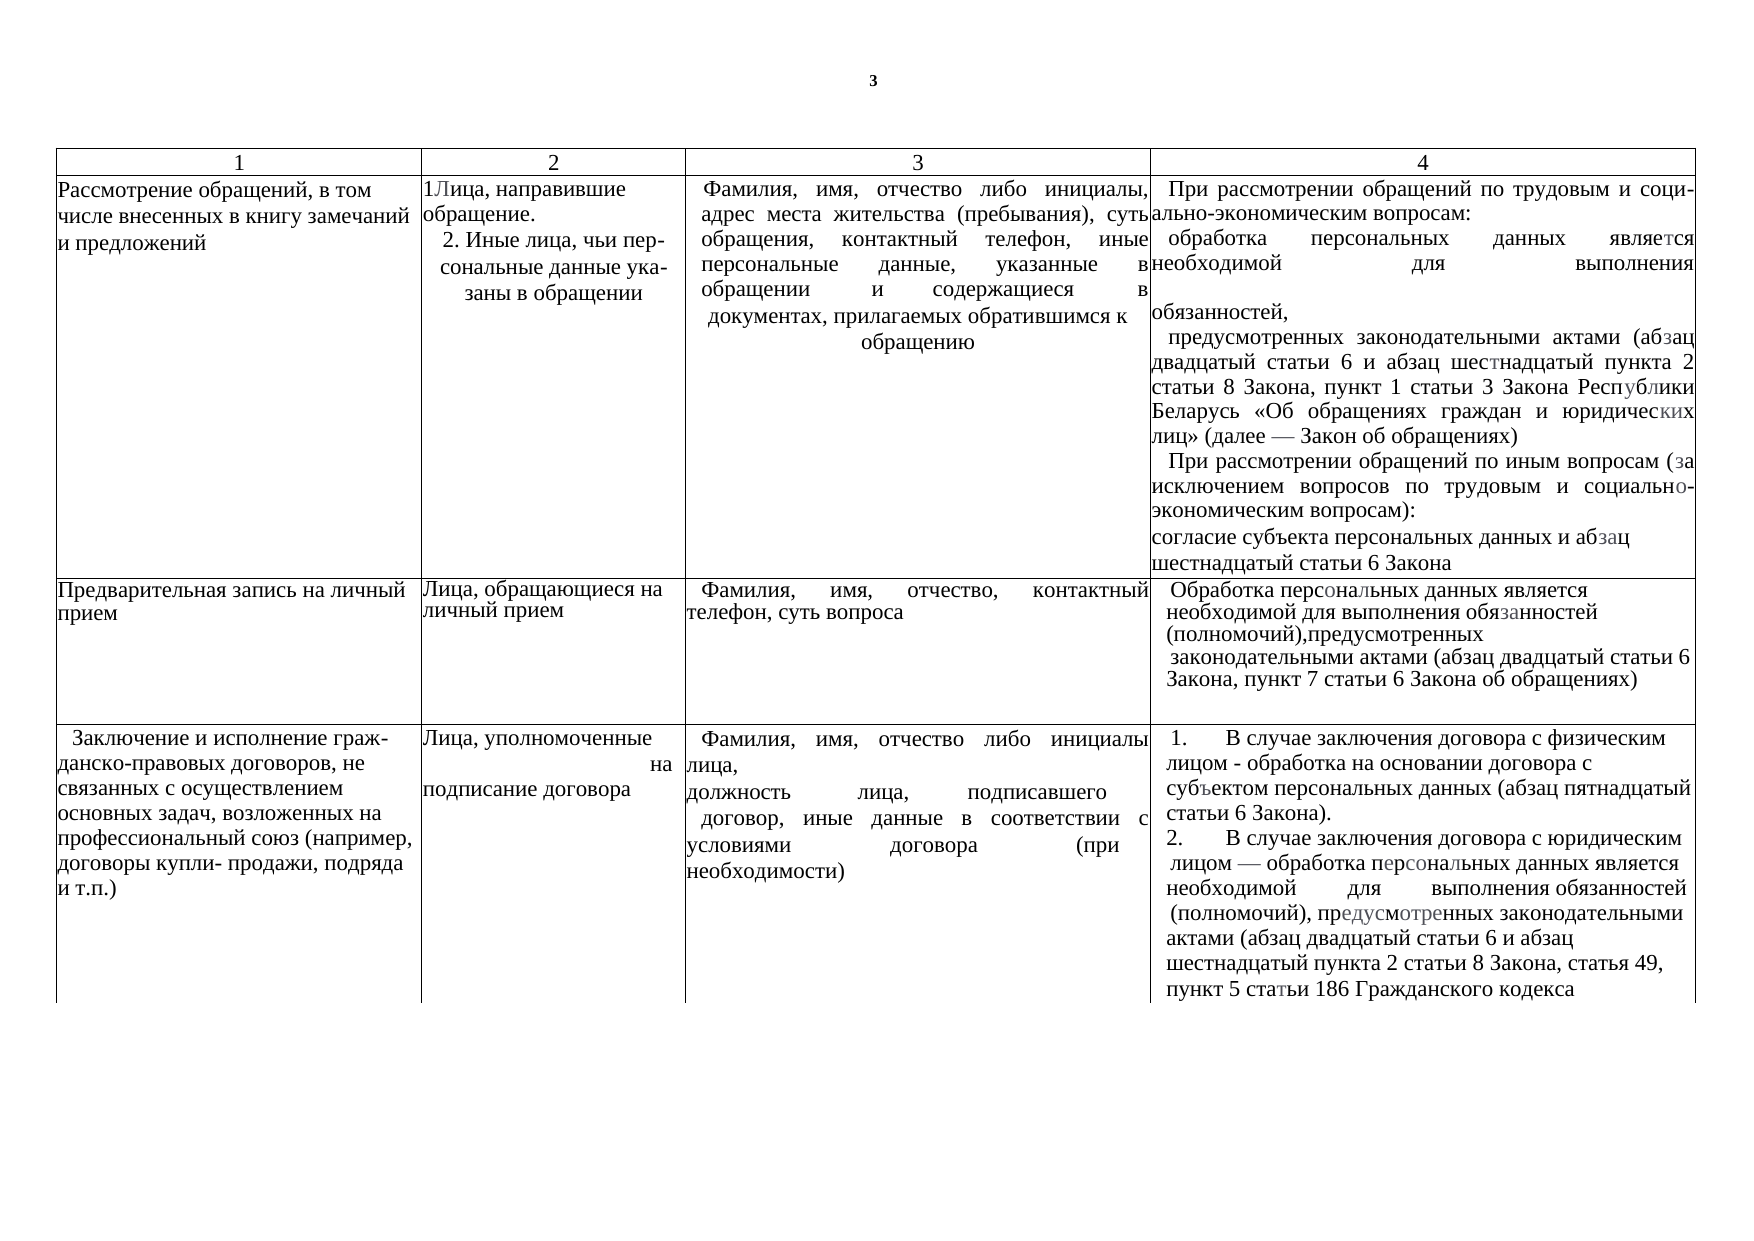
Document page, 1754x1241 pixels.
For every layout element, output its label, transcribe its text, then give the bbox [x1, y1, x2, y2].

table_cell Лица, уполномоченные на подписание договора [422, 725, 685, 1003]
table_cell Заключение и исполнение гражданско-правовых договоров, не связанных с осуществлением основных задач, возложенных на профессиональный союз (например, договоры купли- продажи, подряда и т.п.) [57, 725, 421, 1003]
table_cell 1Лица, направившие обращение. 2. Иные лица, чьи персональные данные указаны в обращении [422, 176, 685, 578]
table_cell Рассмотрение обращений, в том числе внесенных в книгу замечаний и предложений [57, 176, 421, 578]
table_cell Фамилия, имя, отчество, контактный телефон, суть вопроса [686, 579, 1150, 724]
table_cell Фамилия, имя, отчество либо инициалы, адрес места жительства (пребывания), суть обращения, контактный телефон, иные персональные данные, указанные в обращении и содержащиеся в документах, прилагаемых обратившимся к обращению [686, 176, 1150, 578]
table_cell Предварительная запись на личный прием [57, 579, 421, 724]
table_header 1 [57, 149, 421, 175]
table_header 4 [1151, 149, 1695, 175]
table_cell Лица, обращающиеся на личный прием [422, 579, 685, 724]
table_cell При рассмотрении обращений по трудовым и социально-экономическим вопросам: обработка персональных данных является необходимой для выполнения обязанностей, предусмотренных законодательными актами (абзац двадцатый статьи 6 и абзац шестнадцатый пункта 2 статьи 8 Закона, пункт 1 статьи 3 Закона Республики Беларусь «Об обращениях граждан и юридических лиц» (далее — Закон об обращениях) При рассмотрении обращений по иным вопросам (за исключением вопросов по трудовым и социальноэкономическим вопросам): согласие субъекта персональных данных и абзац шестнадцатый статьи 6 Закона [1151, 176, 1695, 578]
table_cell В случае заключения договора с физическим лицом - обработка на основании договора с субъектом персональных данных (абзац пятнадцатый статьи 6 Закона). В случае заключения договора с юридическим лицом — обработка персональных данных является необходимой для выполнения обязанностей (полномочий), предусмотренных законодательными актами (абзац двадцатый статьи 6 и абзац шестнадцатый пункта 2 статьи 8 Закона, статья 49, пункт 5 статьи 186 Гражданского кодекса Республики Беларусь) [1151, 725, 1695, 1003]
table_header 2 [422, 149, 685, 175]
table_header 3 [686, 149, 1150, 175]
table_cell Обработка персональных данных является необходимой для выполнения обязанностей (полномочий),предусмотренных законодательными актами (абзац двадцатый статьи 6 Закона, пункт 7 статьи 6 Закона об обращениях) [1151, 579, 1695, 724]
table_cell Фамилия, имя, отчество либо инициалы лица, должность лица, подписавшего договор, иные данные в соответствии с условиями договора (при необходимости) [686, 725, 1150, 1003]
